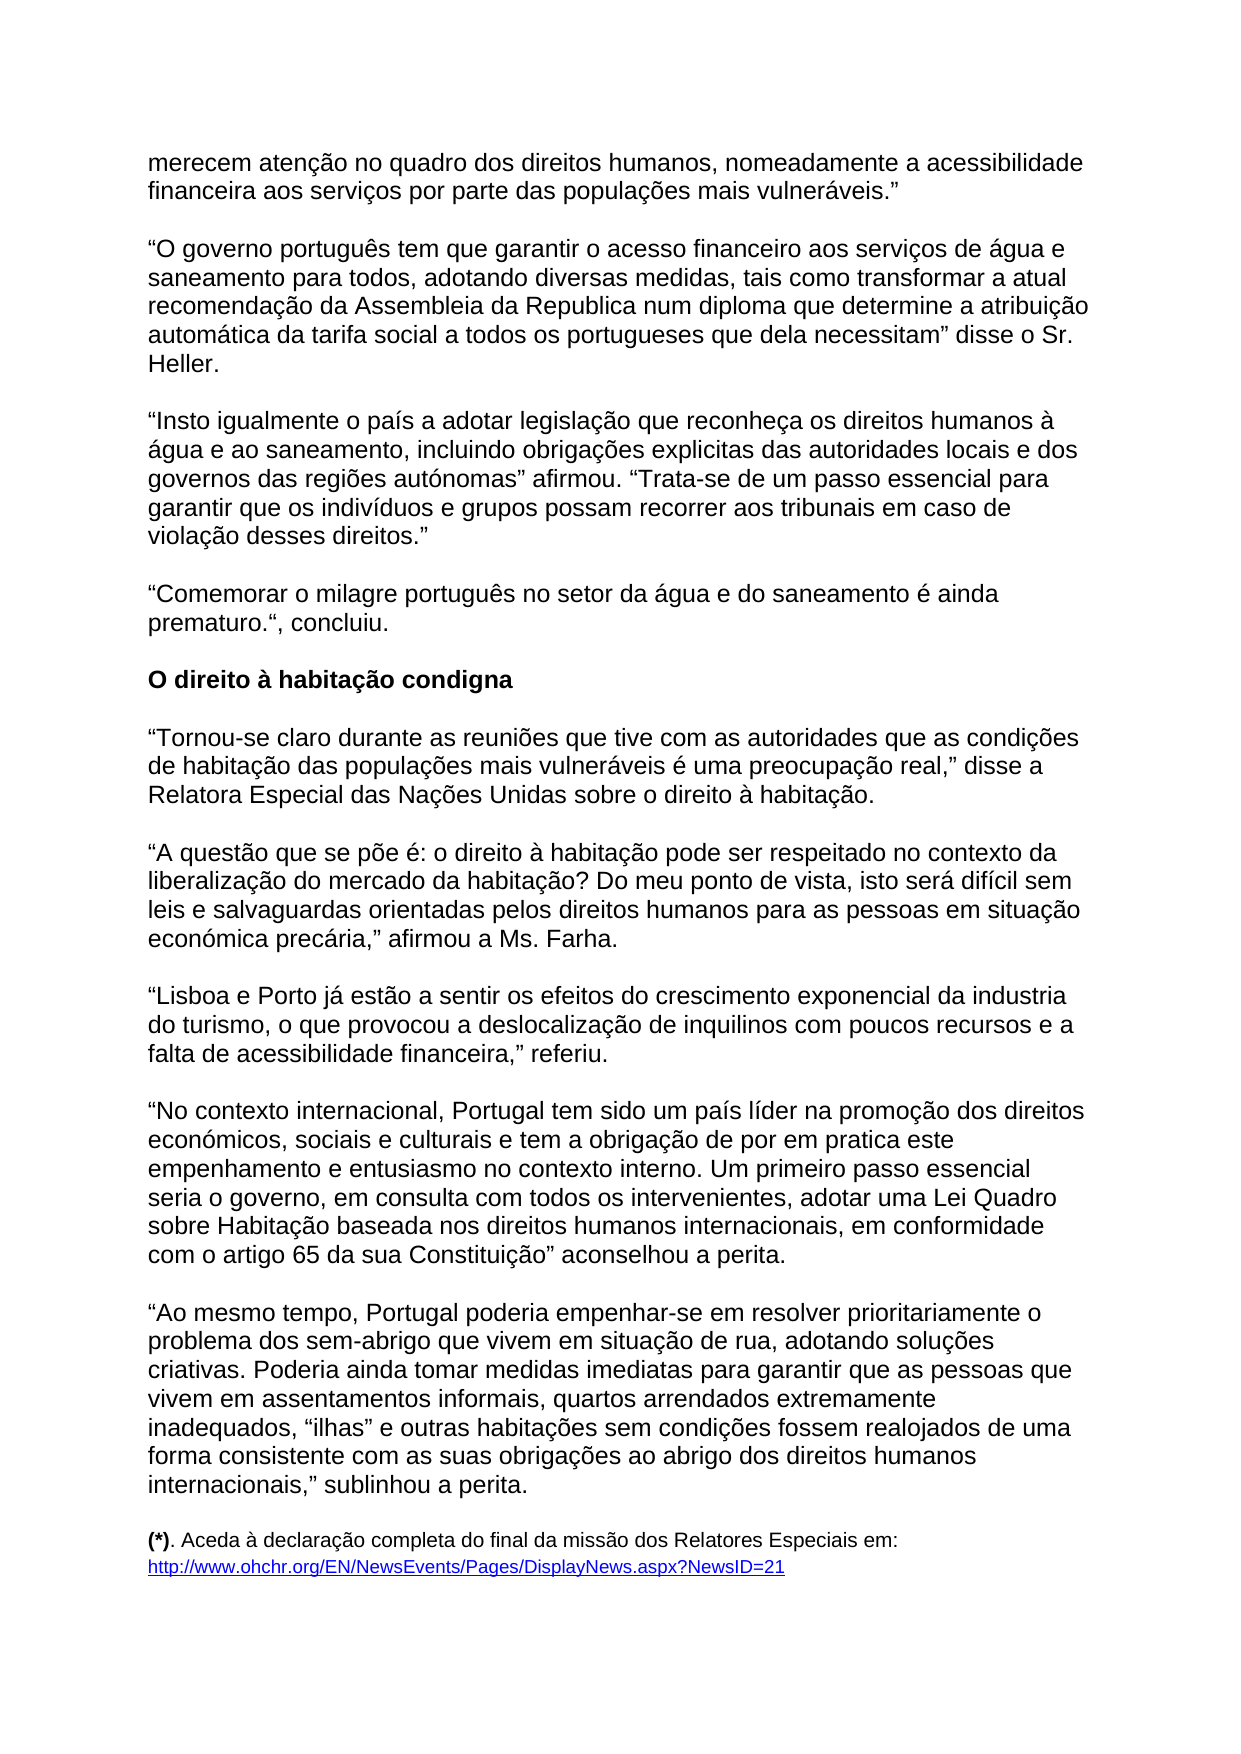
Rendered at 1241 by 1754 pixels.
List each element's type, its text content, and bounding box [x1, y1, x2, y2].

text “Insto igualmente o país a adotar legislação que reconheça os direitos humanos à água e ao saneamento, incluindo obrigações explicitas das autoridades locais e dos governos das regiões autónomas” afirmou. “Trata-se de um passo essencial para garantir que os indivíduos e grupos possam recorrer aos tribunais em caso de violação desses direitos.” [148, 406, 1093, 550]
text “A questão que se põe é: o direito à habitação pode ser respeitado no contexto da liberalização do mercado da habitação? Do meu ponto de vista, isto será difícil sem leis e salvaguardas orientadas pelos direitos humanos para as pessoas em situação económica precária,” afirmou a Ms. Farha. [148, 838, 1093, 953]
text “O governo português tem que garantir o acesso financeiro aos serviços de água e saneamento para todos, adotando diversas medidas, tais como transformar a atual recomendação da Assembleia da Republica num diploma que determine a atribuição automática da tarifa social a todos os portugueses que dela necessitam” disse o Sr. Heller. [148, 234, 1093, 378]
text O direito à habitação condigna [148, 665, 1093, 694]
text “Tornou-se claro durante as reuniões que tive com as autoridades que as condições de habitação das populações mais vulneráveis é uma preocupação real,” disse a Relatora Especial das Nações Unidas sobre o direito à habitação. [148, 723, 1093, 809]
text (*). Aceda à declaração completa do final da missão dos Relatores Especiais em: http://www.ohchr.org/EN/NewsEvents/Pages/DisplayNews.aspx?NewsID=21 [148, 1528, 1093, 1580]
text “No contexto internacional, Portugal tem sido um país líder na promoção dos direitos económicos, sociais e culturais e tem a obrigação de por em pratica este empenhamento e entusiasmo no contexto interno. Um primeiro passo essencial seria o governo, em consulta com todos os intervenientes, adotar uma Lei Quadro sobre Habitação baseada nos direitos humanos internacionais, em conformidade com o artigo 65 da sua Constituição” aconselhou a perita. [148, 1096, 1093, 1269]
text “Ao mesmo tempo, Portugal poderia empenhar-se em resolver prioritariamente o problema dos sem-abrigo que vivem em situação de rua, adotando soluções criativas. Poderia ainda tomar medidas imediatas para garantir que as pessoas que vivem em assentamentos informais, quartos arrendados extremamente inadequados, “ilhas” e outras habitações sem condições fossem realojados de uma forma consistente com as suas obrigações ao abrigo dos direitos humanos internacionais,” sublinhou a perita. [148, 1298, 1093, 1499]
text “Lisboa e Porto já estão a sentir os efeitos do crescimento exponencial da industria do turismo, o que provocou a deslocalização de inquilinos com poucos recursos e a falta de acessibilidade financeira,” referiu. [148, 981, 1093, 1068]
text “Comemorar o milagre português no setor da água e do saneamento é ainda prematuro.“, concluiu. [148, 579, 1093, 636]
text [148, 148, 1093, 205]
